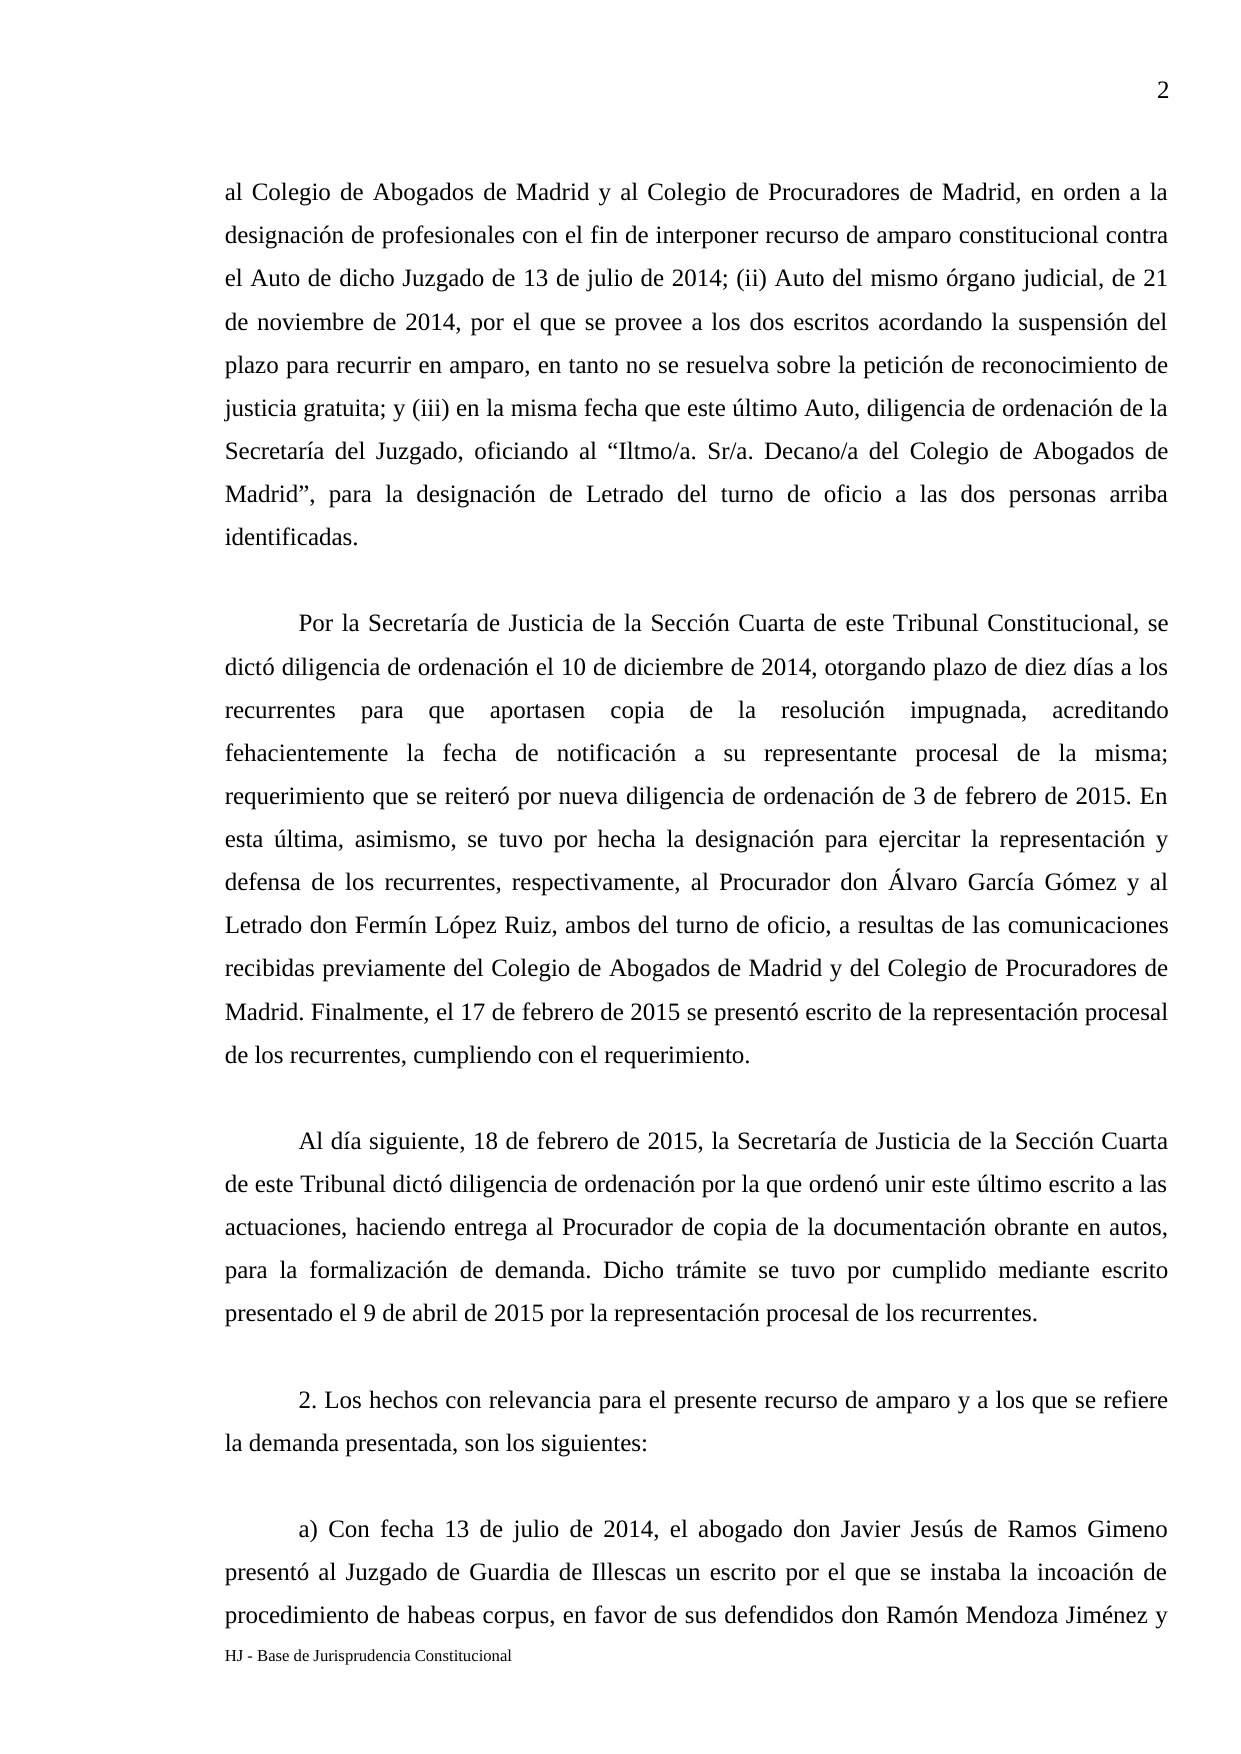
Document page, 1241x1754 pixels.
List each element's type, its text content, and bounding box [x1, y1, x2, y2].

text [224, 177, 1169, 551]
text Por la Secretaría de Justicia de la Sección Cuarta de este Tribunal Constitucional, se dictó diligencia de ordenación el 10 de diciembre de 2014, otorgando plazo de diez días a los recurrentes para que aportasen copia de la resolución impugnada, acreditando fehacientemente la fecha de notificación a su representante procesal de la misma; requerimiento que se reiteró por nueva diligencia de ordenación de 3 de febrero de 2015. En esta última, asimismo, se tuvo por hecha la designación para ejercitar la representación y defensa de los recurrentes, respectivamente, al Procurador don Álvaro García Gómez y al Letrado don Fermín López Ruiz, ambos del turno de oficio, a resultas de las comunicaciones recibidas previamente del Colegio de Abogados de Madrid y del Colegio de Procuradores de Madrid. Finalmente, el 17 de febrero de 2015 se presentó escrito de la representación procesal de los recurrentes, cumpliendo con el requerimiento. [224, 608, 1169, 1068]
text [224, 1514, 1169, 1629]
text 2. Los hechos con relevancia para el presente recurso de amparo y a los que se refiere la demanda presentada, son los siguientes: [224, 1385, 1169, 1457]
text Al día siguiente, 18 de febrero de 2015, la Secretaría de Justicia de la Sección Cuarta de este Tribunal dictó diligencia de ordenación por la que ordenó unir este último escrito a las actuaciones, haciendo entrega al Procurador de copia de la documentación obrante en autos, para la formalización de demanda. Dicho trámite se tuvo por cumplido mediante escrito presentado el 9 de abril de 2015 por la representación procesal de los recurrentes. [224, 1126, 1169, 1327]
